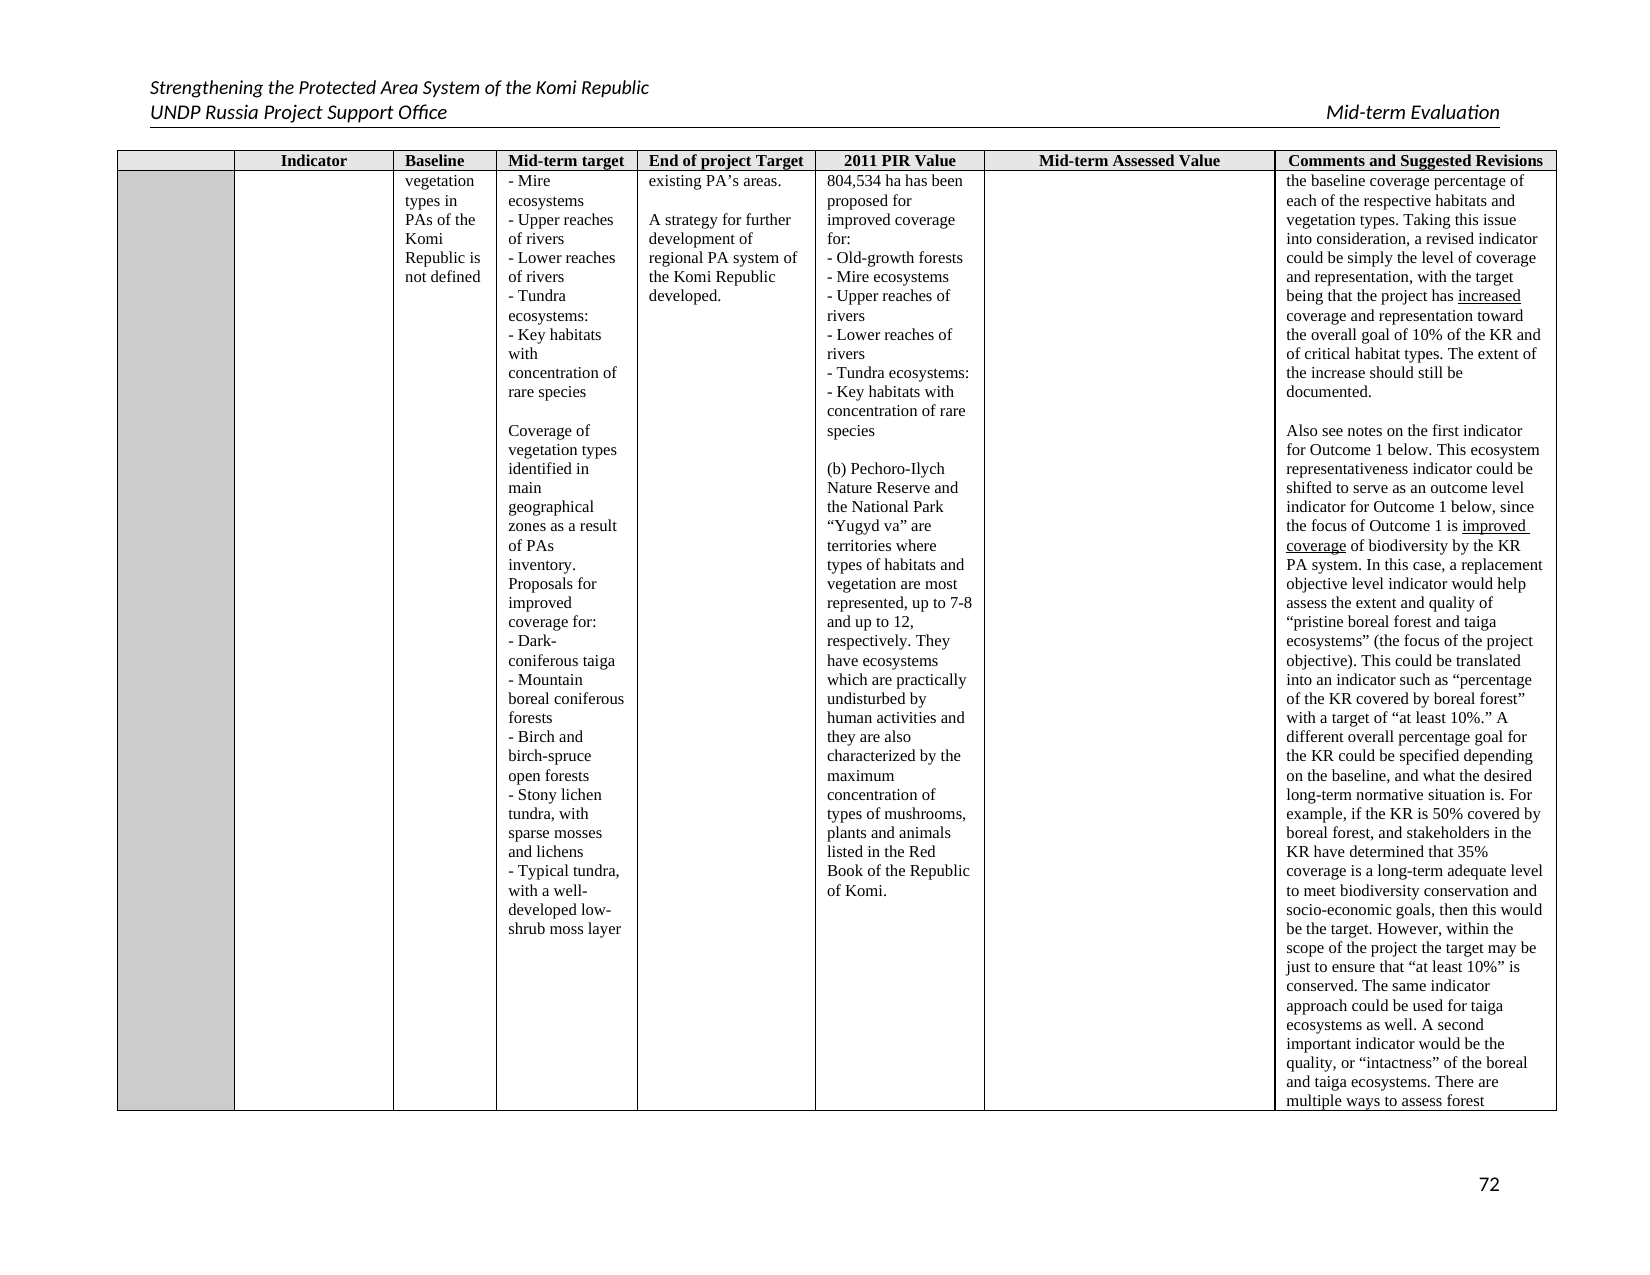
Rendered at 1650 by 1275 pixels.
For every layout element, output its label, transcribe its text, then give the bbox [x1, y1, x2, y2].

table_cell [985, 171, 1274, 1110]
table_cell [394, 171, 496, 1110]
table_header Indicator [235, 151, 393, 170]
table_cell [235, 171, 393, 1110]
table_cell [816, 171, 984, 1110]
table_header [118, 151, 234, 170]
table_header End of project Target [638, 151, 815, 170]
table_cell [638, 171, 815, 1110]
table_header Comments and Suggested Revisions [1276, 151, 1556, 170]
table_header Mid-term Assessed Value [985, 151, 1274, 170]
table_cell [1276, 171, 1556, 1110]
table_header 2011 PIR Value [816, 151, 984, 170]
table_header Mid-term target [497, 151, 637, 170]
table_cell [497, 171, 637, 1110]
table_header Baseline [394, 151, 496, 170]
